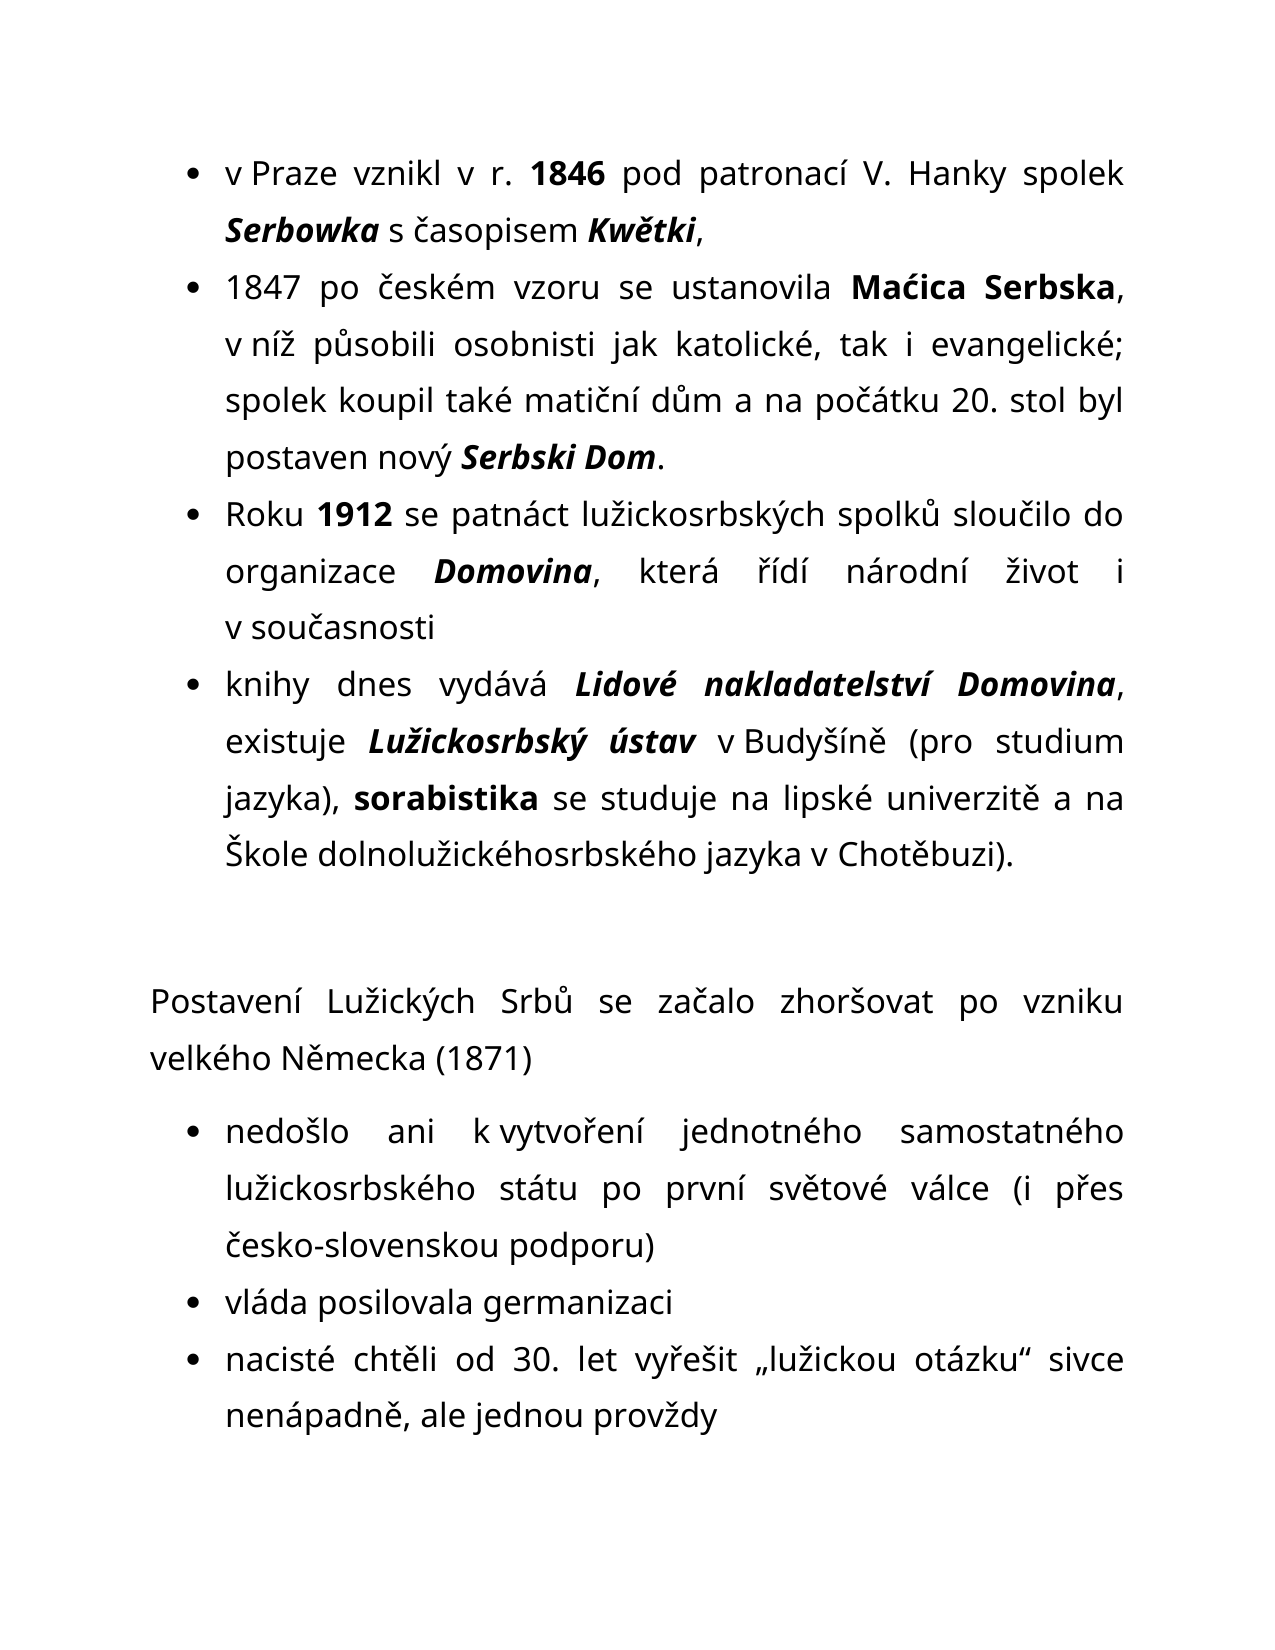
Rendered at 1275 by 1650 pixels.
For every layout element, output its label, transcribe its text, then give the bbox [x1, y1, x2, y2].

list nedošlo ani k vytvoření jednotného samostatného lužickosrbského státu po první světové válce (i přes česko-slovenskou podporu) [187, 1108, 1125, 1267]
list Roku 1912 se patnáct lužickosrbských spolků sloučilo do organizace Domovina, která řídí národní život i v současnosti [187, 491, 1125, 649]
list vláda posilovala germanizaci [187, 1279, 1125, 1324]
list v Praze vznikl v r. 1846 pod patronací V. Hanky spolek Serbowka s časopisem Kwětki, [187, 150, 1125, 252]
list nacisté chtěli od 30. lеt vyřešit „lužickou otázku“ sivce nenápadně, ale jednou provždy [187, 1335, 1125, 1438]
text Postavení Lužických Srbů se začalo zhoršovat po vzniku velkého Německa (1871) [150, 978, 1125, 1080]
list 1847 po českém vzoru se ustanovila Maćica Serbska, v níž působili osobnisti jak katolické, tak i evangelické; spolek koupil také matiční dům a na počátku 20. stol byl postaven nový Serbski Dom. [187, 263, 1125, 479]
list knihy dnes vydává Lidové nakladatelství Domovina, existuje Lužickosrbský ústav v Budyšíně (pro studium jazyka), sorabistika se studuje na lipské univerzitě a na Škole dolnolužickéhosrbského jazyka v Chotěbuzi). [187, 661, 1125, 877]
